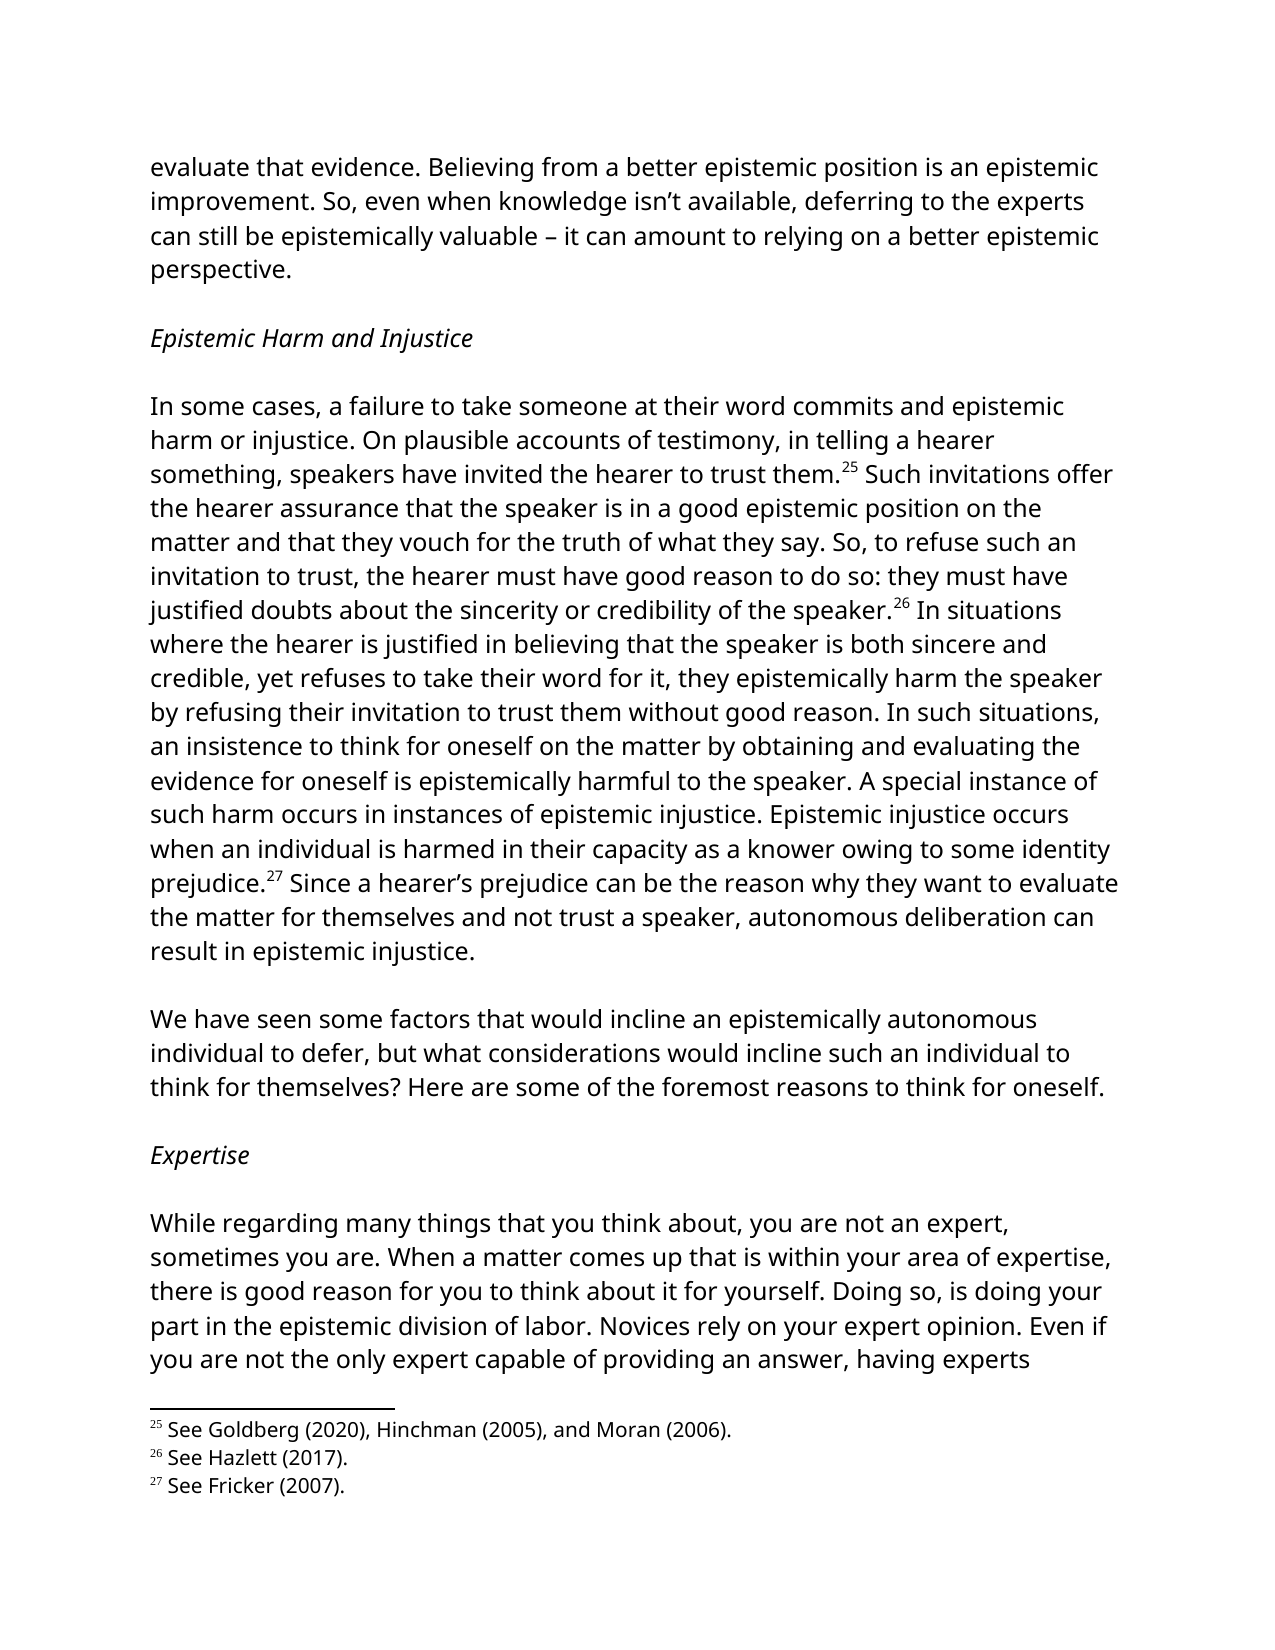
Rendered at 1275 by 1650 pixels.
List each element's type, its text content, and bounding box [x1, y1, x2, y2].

text Expertise [150, 1138, 1125, 1172]
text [150, 150, 1125, 286]
text We have seen some factors that would incline an epistemically autonomous individual to defer, but what considerations would incline such an individual to think for themselves? Here are some of the foremost reasons to think for oneself. [150, 1002, 1125, 1104]
text Epistemic Harm and Injustice [150, 320, 1125, 354]
text In some cases, a failure to take someone at their word commits and epistemic harm or injustice. On plausible accounts of testimony, in telling a hearer something, speakers have invited the hearer to trust them. Such invitations offer the hearer assurance that the speaker is in a good epistemic position on the matter and that they vouch for the truth of what they say. So, to refuse such an invitation to trust, the hearer must have good reason to do so: they must have justified doubts about the sincerity or credibility of the speaker. In situations where the hearer is justified in believing that the speaker is both sincere and credible, yet refuses to take their word for it, they epistemically harm the speaker by refusing their invitation to trust them without good reason. In such situations, an insistence to think for oneself on the matter by obtaining and evaluating the evidence for oneself is epistemically harmful to the speaker. A special instance of such harm occurs in instances of epistemic injustice. Epistemic injustice occurs when an individual is harmed in their capacity as a knower owing to some identity prejudice. Since a hearer’s prejudice can be the reason why they want to evaluate the matter for themselves and not trust a speaker, autonomous deliberation can result in epistemic injustice. [150, 388, 1125, 967]
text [150, 1206, 1125, 1376]
